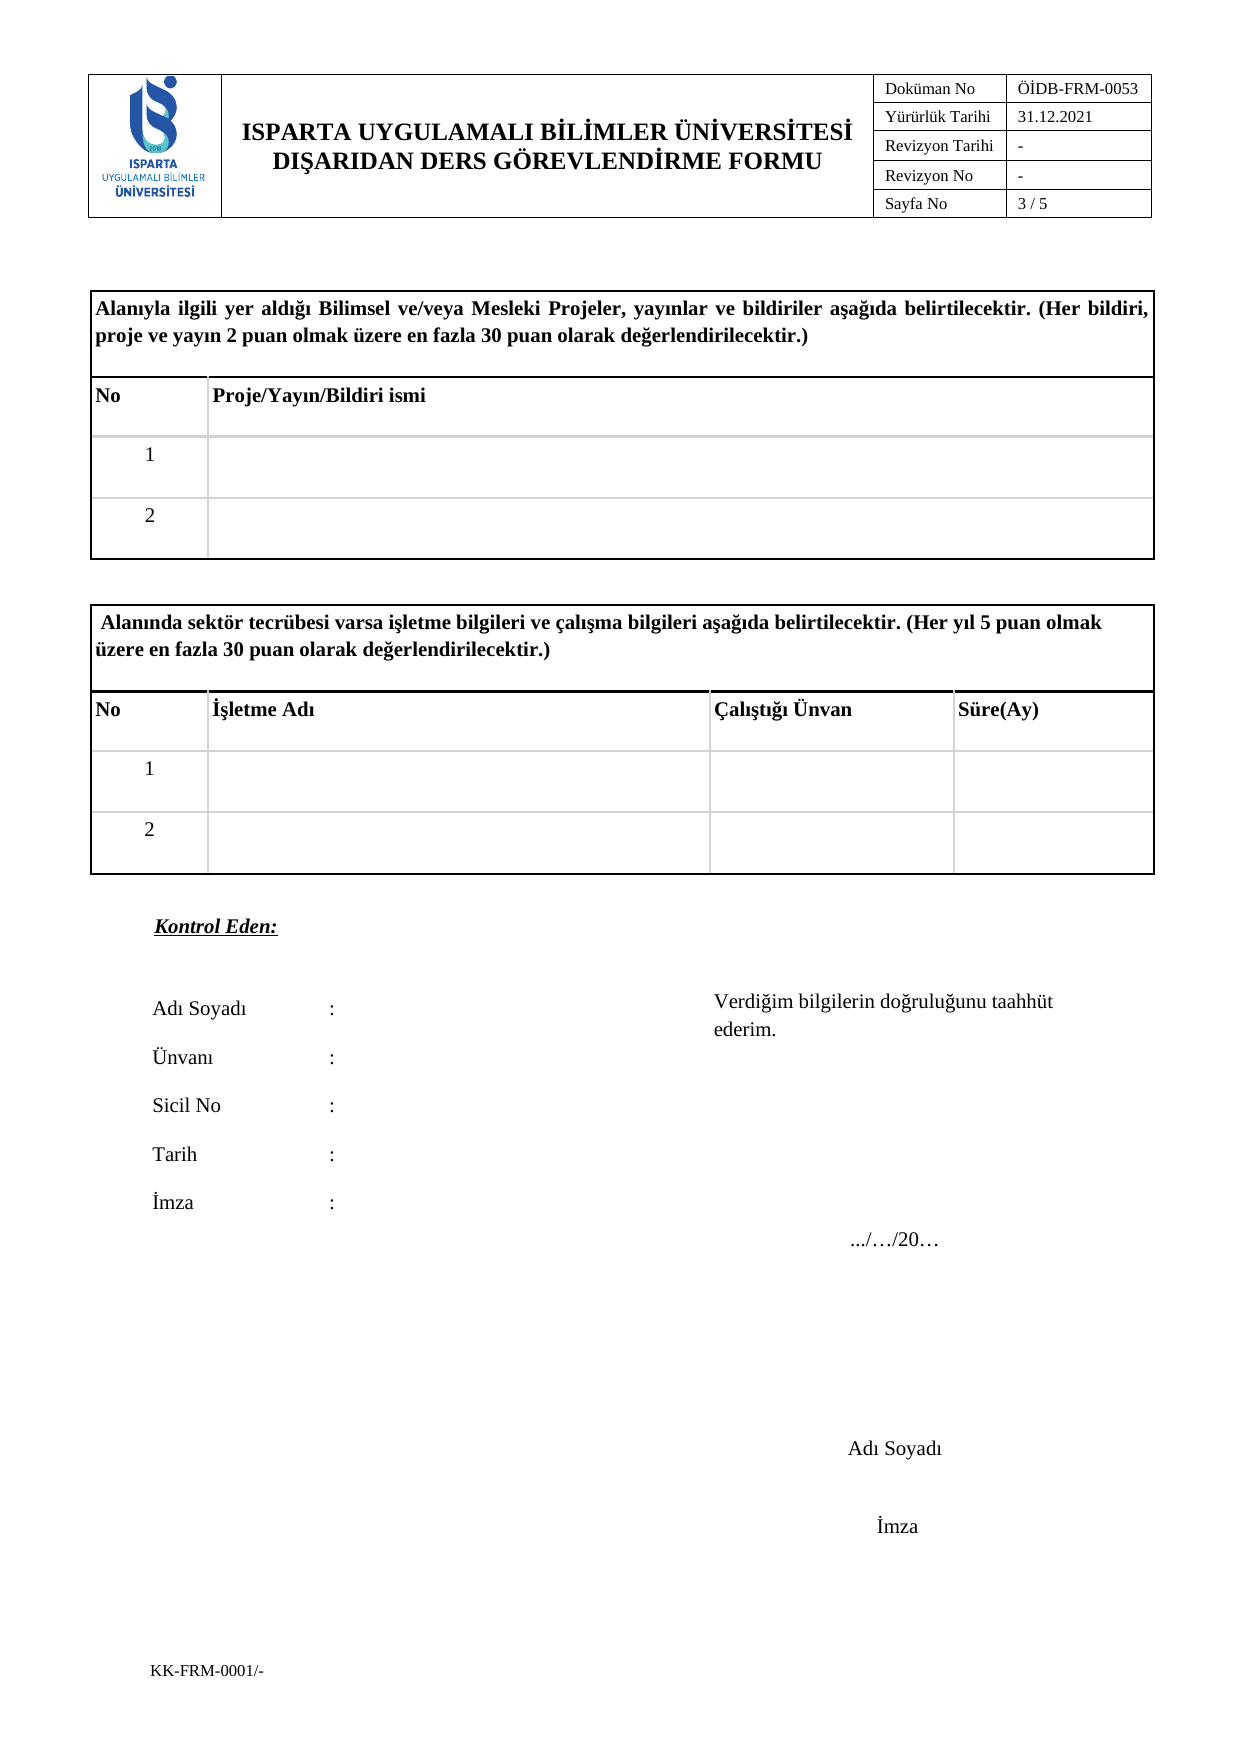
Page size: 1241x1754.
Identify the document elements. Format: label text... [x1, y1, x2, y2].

table_cell [955, 813, 1153, 872]
table_header Alanında sektör tecrübesi varsa işletme bilgileri ve çalışma bilgileri aşağıda belirtilecektir. (Her yıl 5 puan olmak üzere en fazla 30 puan olarak değerlendirilecektir.) [92, 606, 1153, 690]
table_cell [209, 813, 709, 872]
table_cell [209, 499, 1153, 558]
table_cell No [92, 693, 207, 749]
table_cell 1 [92, 438, 207, 497]
table_cell Proje/Yayın/Bildiri ismi [209, 378, 1153, 435]
table_cell No [92, 378, 207, 435]
table_header Alanıyla ilgili yer aldığı Bilimsel ve/veya Mesleki Projeler, yayınlar ve bildiriler aşağıda belirtilecektir. (Her bildiri, proje ve yayın 2 puan olmak üzere en fazla 30 puan olarak değerlendirilecektir.) [92, 292, 1153, 376]
table_cell 2 [92, 813, 207, 872]
picture [98, 76, 211, 203]
table_cell İşletme Adı [209, 693, 709, 749]
table_cell [711, 813, 953, 872]
table_cell Süre(Ay) [955, 693, 1153, 749]
table_cell [209, 752, 709, 811]
table_cell 2 [92, 499, 207, 558]
table_cell Çalıştığı Ünvan [711, 693, 953, 749]
table_cell [711, 752, 953, 811]
table_cell [209, 438, 1153, 497]
table_cell [955, 752, 1153, 811]
table_cell 1 [92, 752, 207, 811]
